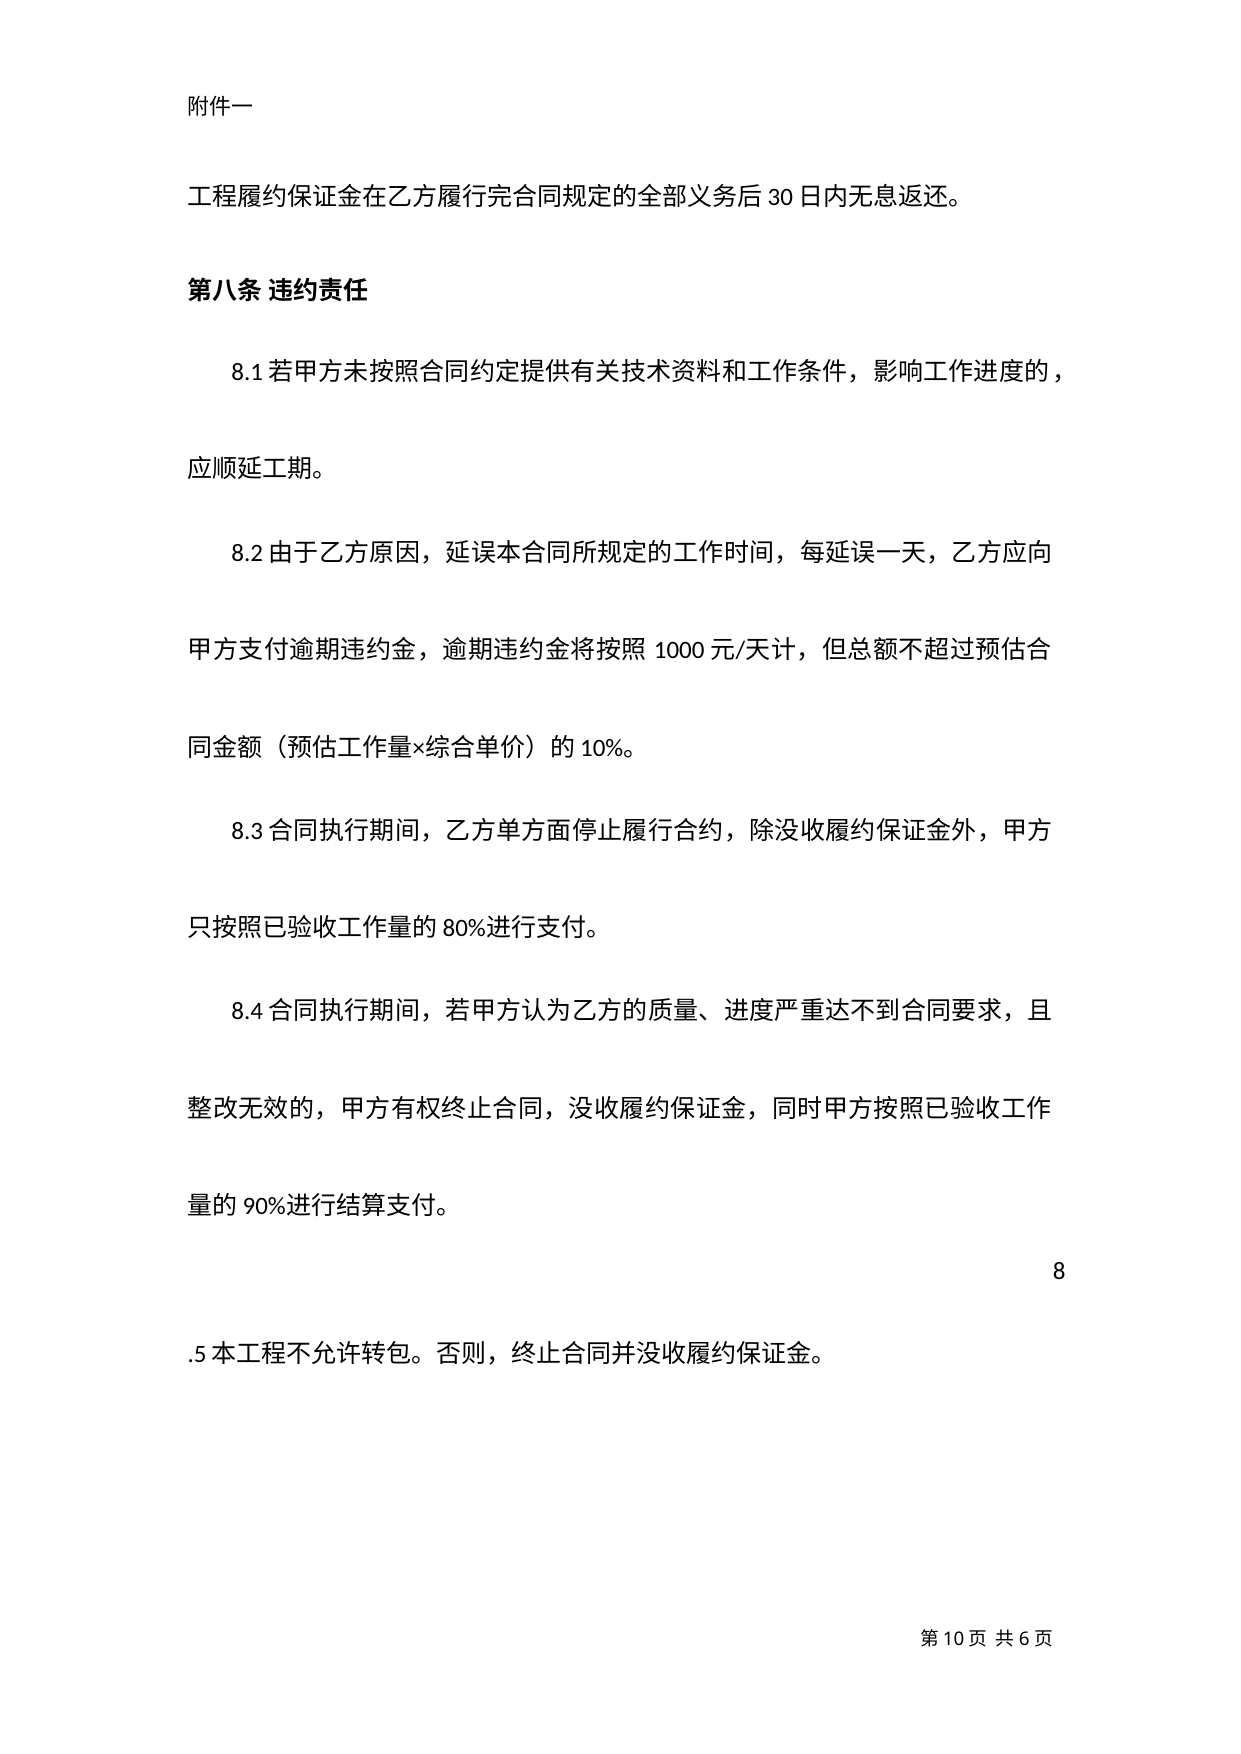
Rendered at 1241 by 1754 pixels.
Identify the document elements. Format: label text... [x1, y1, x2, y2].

list 第八条 违约责任 [187, 270, 1053, 306]
text 8.3合同执行期间，乙方单方面停止履行合约，除没收履约保证金外，甲方只按照已验收工作量的80%进行支付。 [187, 796, 1053, 958]
text 8.1若甲方未按照合同约定提供有关技术资料和工作条件，影响工作进度的，应顺延工期。 [187, 337, 1053, 499]
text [187, 162, 1053, 227]
text 8.2由于乙方原因，延误本合同所规定的工作时间，每延误一天，乙方应向甲方支付逾期违约金，逾期违约金将按照1000元/天计，但总额不超过预估合同金额（预估工作量×综合单价）的10%。 [187, 518, 1053, 778]
text 8.4合同执行期间，若甲方认为乙方的质量、进度严重达不到合同要求，且整改无效的，甲方有权终止合同，没收履约保证金，同时甲方按照已验收工作量的90%进行结算支付。 [187, 976, 1053, 1236]
text 8.5本工程不允许转包。否则，终止合同并没收履约保证金。 [187, 1254, 1053, 1384]
